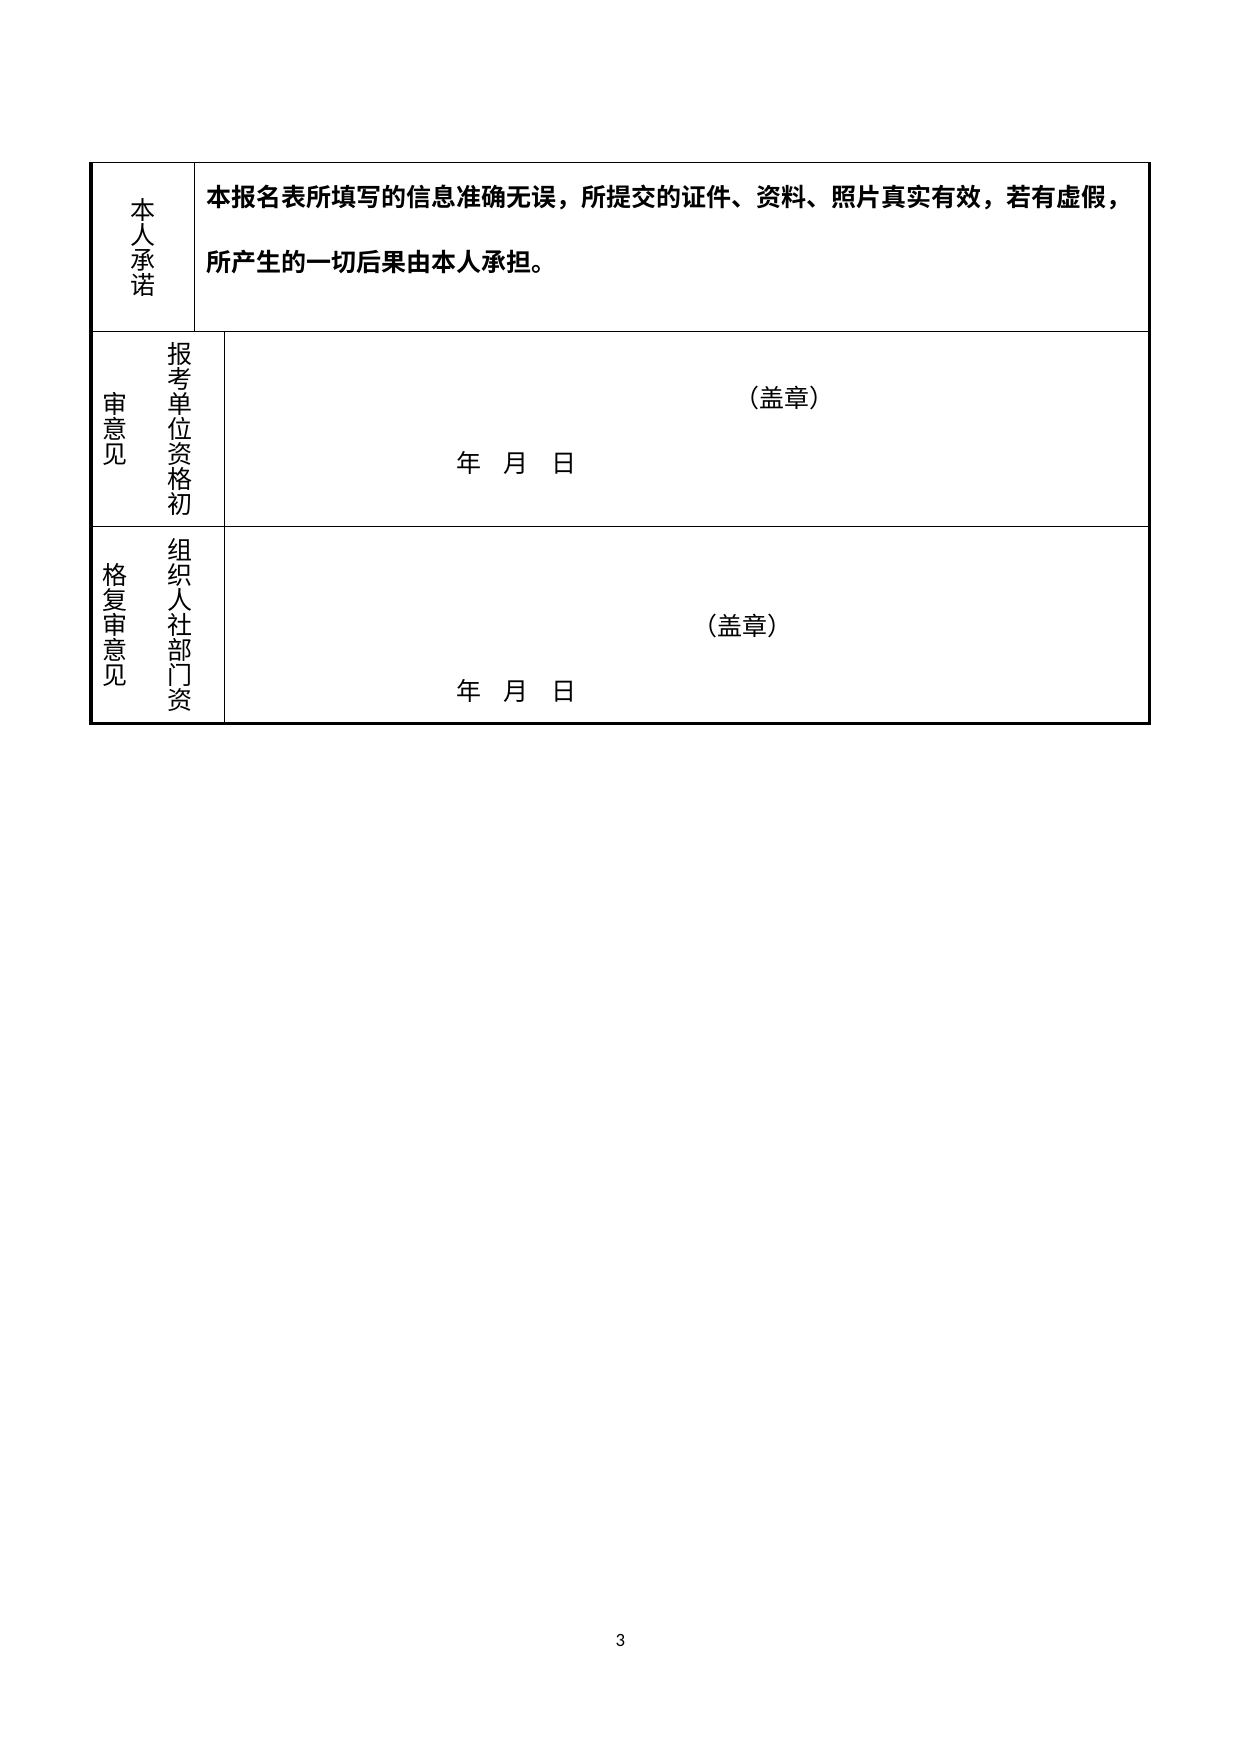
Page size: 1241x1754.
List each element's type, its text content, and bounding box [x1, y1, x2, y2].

table_cell 组织人社部门资格复审意见 [93, 527, 224, 722]
table_cell （盖章） 年 月 日 [225, 527, 1148, 722]
table_cell （盖章） 年 月 日 [225, 332, 1148, 526]
table_cell 本人承诺 [93, 163, 194, 331]
table_cell 本报名表所填写的信息准确无误，所提交的证件、资料、照片真实有效，若有虚假，所产生的一切后果由本人承担。 报名人（签名）： 年 月 日 [195, 163, 1148, 331]
table_cell 报考单位资格初审意见 [93, 332, 224, 526]
